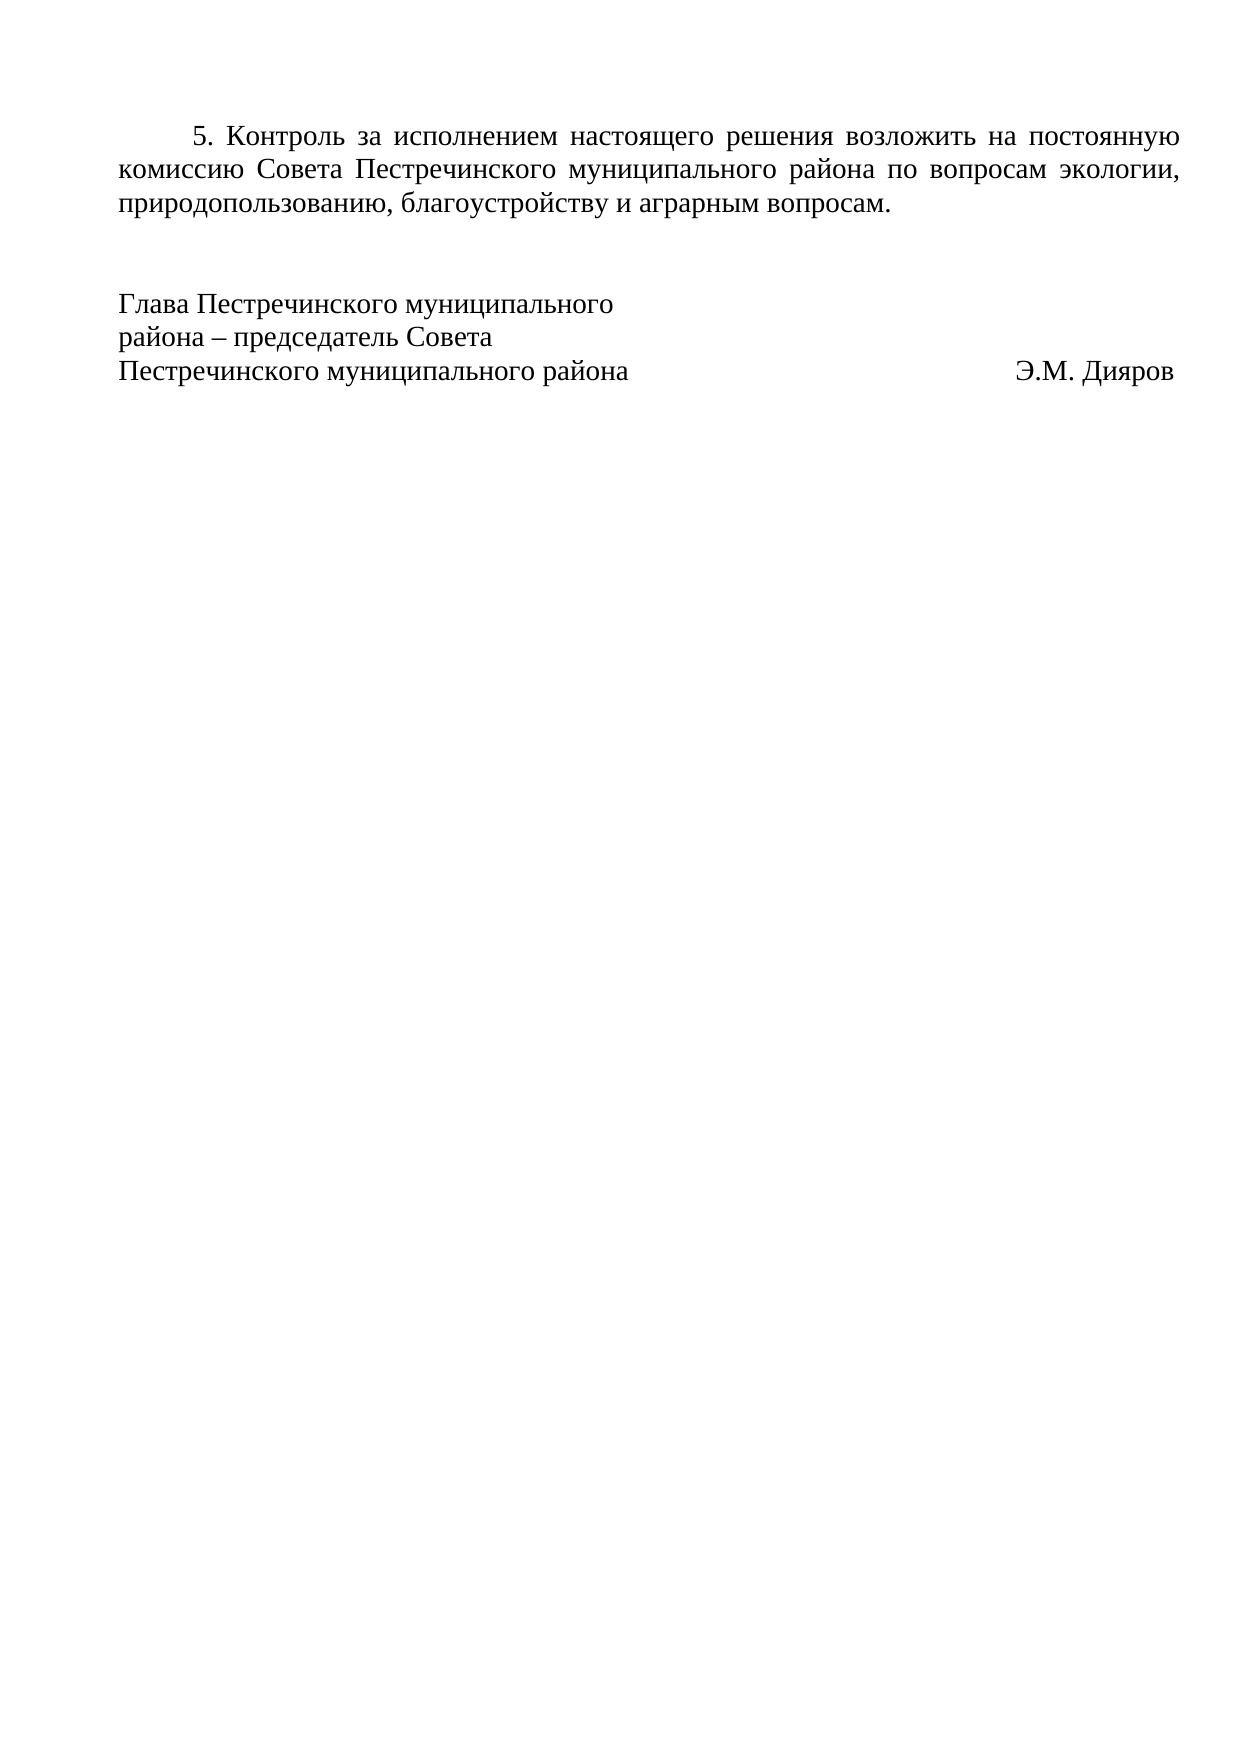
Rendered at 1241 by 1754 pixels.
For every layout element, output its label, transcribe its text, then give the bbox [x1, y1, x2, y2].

text 5. Контроль за исполнением настоящего решения возложить на постоянную комиссию Совета Пестречинского муниципального района по вопросам экологии, природопользованию, благоустройству и аграрным вопросам. [118, 118, 1181, 219]
text района – председатель Совета [118, 319, 1181, 353]
text Пестречинского муниципального района Э.М. Дияров [118, 353, 1181, 386]
text Глава Пестречинского муниципального [118, 286, 1181, 319]
